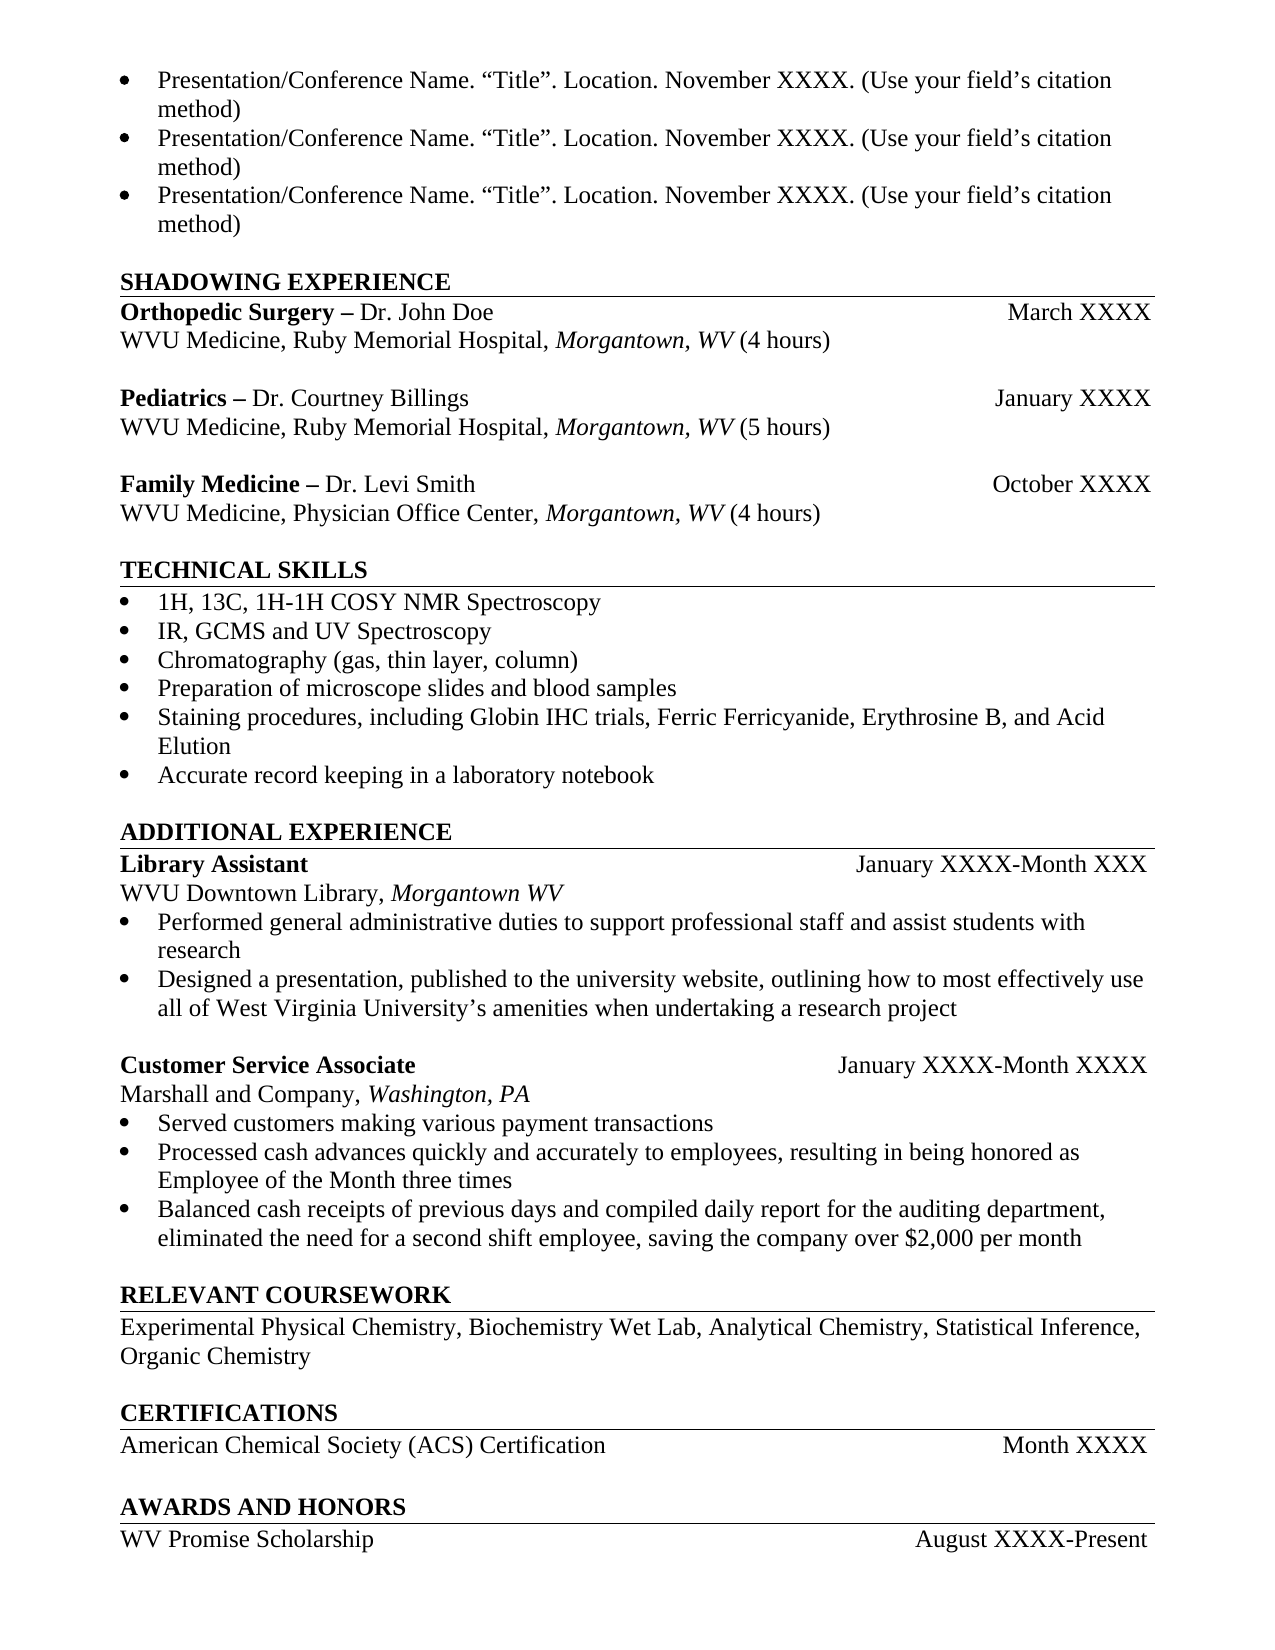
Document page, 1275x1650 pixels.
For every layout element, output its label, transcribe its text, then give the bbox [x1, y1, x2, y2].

list Presentation/Conference Name. “Title”. Location. November XXXX. (Use your field’s citation method) [120, 181, 1155, 238]
text Marshall and Company, Washington, PA [120, 1079, 1147, 1108]
list Presentation/Conference Name. “Title”. Location. November XXXX. (Use your field’s citation method) [120, 123, 1155, 181]
text American Chemical Society (ACS) Certification Month XXXX [120, 1430, 1147, 1459]
list all of West Virginia University’s amenities when undertaking a research project [157, 993, 1147, 1022]
text TECHNICAL SKILLS [120, 555, 1155, 586]
list Performed general administrative duties to support professional staff and assist students with research [120, 907, 1147, 964]
text Pediatrics – Dr. Courtney Billings January XXXX [120, 383, 1155, 412]
list Chromatography (gas, thin layer, column) [120, 645, 1155, 673]
text WVU Downtown Library, Morgantown WV [120, 878, 1147, 907]
text Customer Service Associate January XXXX-Month XXXX [120, 1050, 1147, 1079]
text RELEVANT COURSEWORK [120, 1280, 1155, 1311]
text SHADOWING EXPERIENCE [120, 267, 1155, 296]
list Balanced cash receipts of previous days and compiled daily report for the auditing department, eliminated the need for a second shift employee, saving the company over $2,000 per month [120, 1194, 1155, 1252]
text WV Promise Scholarship August XXXX-Present [120, 1524, 1147, 1553]
text Experimental Physical Chemistry, Biochemistry Wet Lab, Analytical Chemistry, Statistical Inference, Organic Chemistry [120, 1312, 1147, 1370]
text WVU Medicine, Physician Office Center, Morgantown, WV (4 hours) [120, 498, 1155, 527]
list 1H, 13C, 1H-1H COSY NMR Spectroscopy [120, 587, 1155, 616]
list Designed a presentation, published to the university website, outlining how to most effectively use [120, 964, 1147, 993]
text Family Medicine – Dr. Levi Smith October XXXX [120, 469, 1155, 498]
text WVU Medicine, Ruby Memorial Hospital, Morgantown, WV (4 hours) [120, 325, 1155, 354]
list Preparation of microscope slides and blood samples [120, 673, 1155, 702]
text ADDITIONAL EXPERIENCE [120, 817, 1155, 848]
list Accurate record keeping in a laboratory notebook [120, 760, 1155, 788]
list IR, GCMS and UV Spectroscopy [120, 616, 1155, 645]
text Library Assistant January XXXX-Month XXX [120, 849, 1147, 878]
list Staining procedures, including Globin IHC trials, Ferric Ferricyanide, Erythrosine B, and Acid Elution [120, 702, 1155, 760]
text AWARDS AND HONORS [120, 1492, 1155, 1523]
list Served customers making various payment transactions [120, 1108, 1155, 1137]
text WVU Medicine, Ruby Memorial Hospital, Morgantown, WV (5 hours) [120, 412, 1155, 440]
text CERTIFICATIONS [120, 1398, 1155, 1429]
list Presentation/Conference Name. “Title”. Location. November XXXX. (Use your field’s citation method) [120, 66, 1155, 123]
list Processed cash advances quickly and accurately to employees, resulting in being honored as Employee of the Month three times [120, 1137, 1155, 1194]
text Orthopedic Surgery – Dr. John Doe March XXXX [120, 297, 1155, 325]
